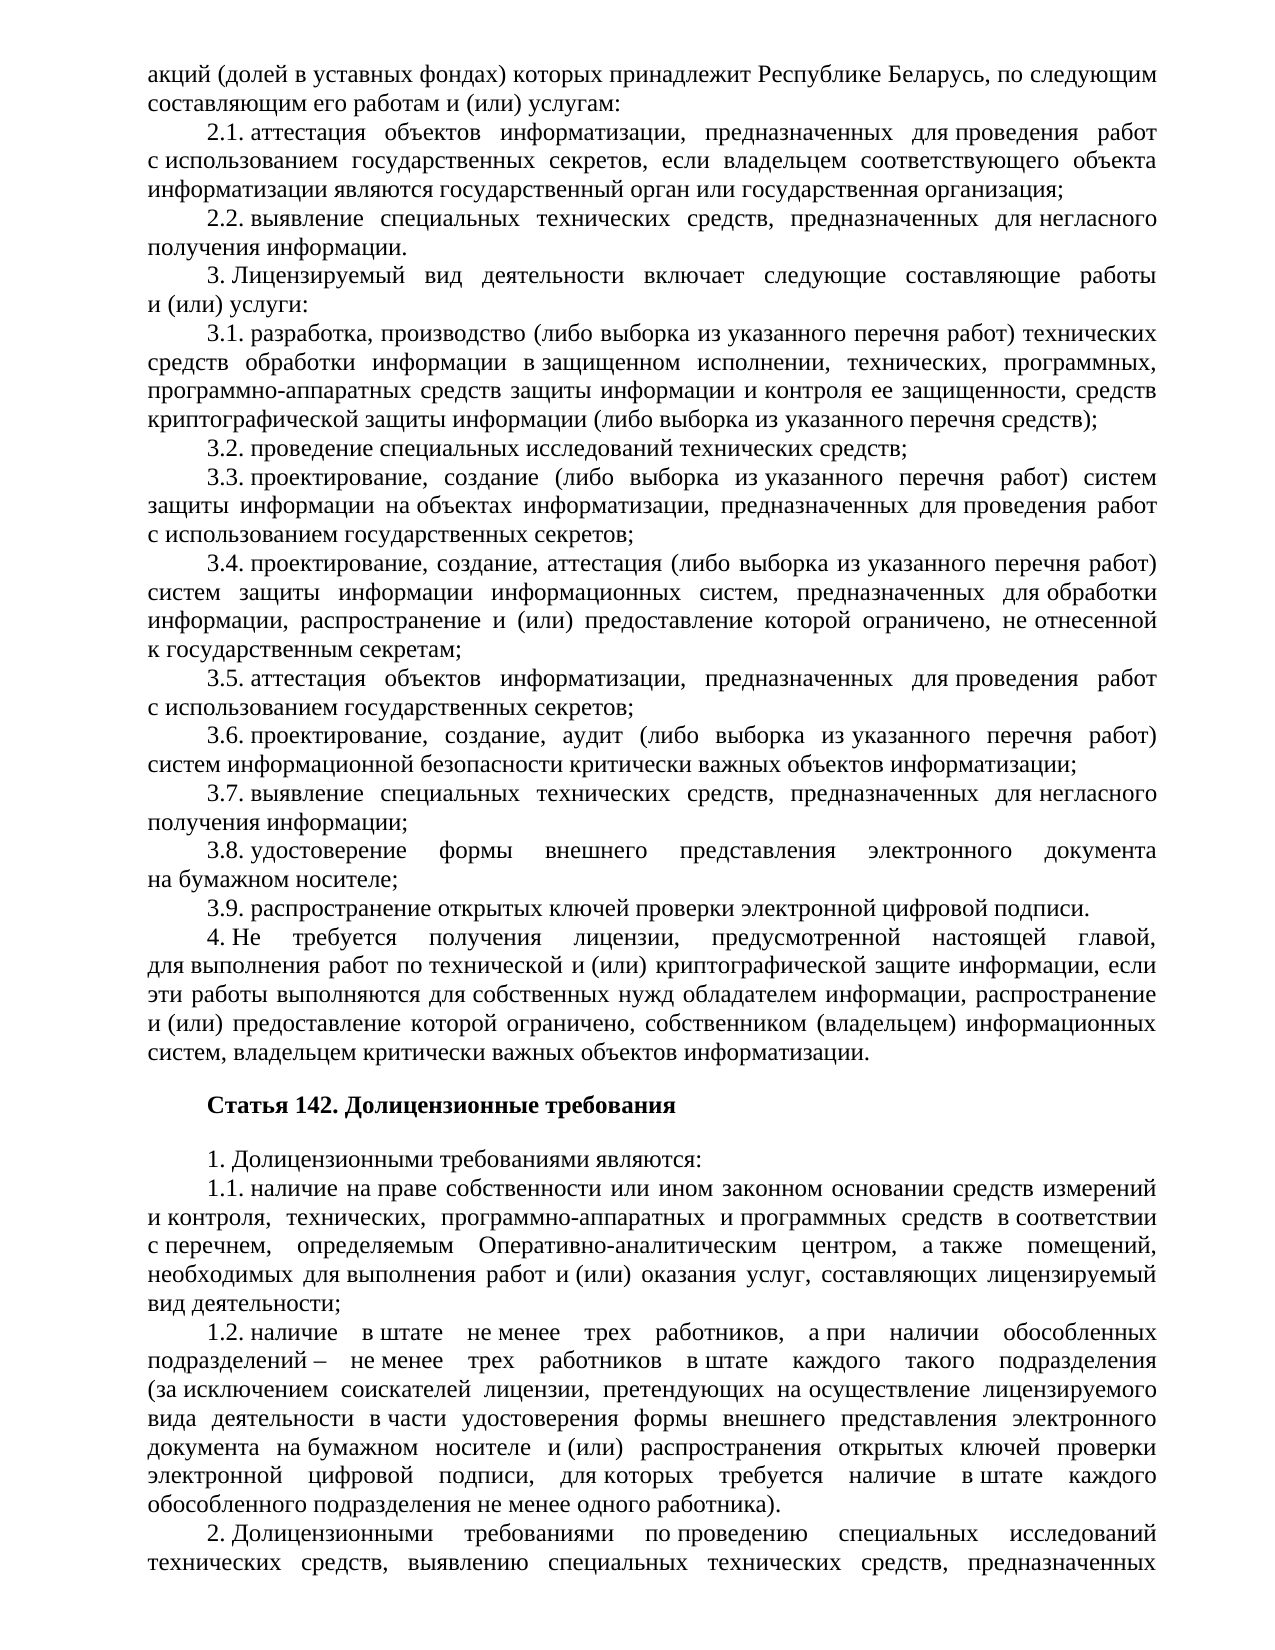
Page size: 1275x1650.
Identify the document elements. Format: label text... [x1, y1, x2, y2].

text 4. Не требуется получения лицензии, предусмотренной настоящей главой, для выполнения работ по технической и (или) криптографической защите информации, если эти работы выполняются для собственных нужд обладателем информации, распространение и (или) предоставление которой ограничено, собственником (владельцем) информационных систем, владельцем критически важных объектов информатизации. [147, 922, 1157, 1065]
text 3.7. выявление специальных технических средств, предназначенных для негласного получения информации; [147, 778, 1157, 835]
text 3.1. разработка, производство (либо выборка из указанного перечня работ) технических средств обработки информации в защищенном исполнении, технических, программных, программно-аппаратных средств защиты информации и контроля ее защищенности, средств криптографической защиты информации (либо выборка из указанного перечня средств); [147, 318, 1157, 433]
text 3. Лицензируемый вид деятельности включает следующие составляющие работы и (или) услуги: [147, 260, 1157, 318]
text 1.1. наличие на праве собственности или ином законном основании средств измерений и контроля, технических, программно-аппаратных и программных средств в соответствии с перечнем, определяемым Оперативно-аналитическим центром, а также помещений, необходимых для выполнения работ и (или) оказания услуг, составляющих лицензируемый вид деятельности; [147, 1173, 1157, 1317]
text 3.8. удостоверение формы внешнего представления электронного документа на бумажном носителе; [147, 835, 1157, 893]
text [147, 1518, 1157, 1575]
text 3.5. аттестация объектов информатизации, предназначенных для проведения работ с использованием государственных секретов; [147, 663, 1157, 720]
text 2.1. аттестация объектов информатизации, предназначенных для проведения работ с использованием государственных секретов, если владельцем соответствующего объекта информатизации являются государственный орган или государственная организация; [147, 117, 1157, 203]
text 3.2. проведение специальных исследований технических средств; [147, 433, 1157, 462]
text 3.4. проектирование, создание, аттестация (либо выборка из указанного перечня работ) систем защиты информации информационных систем, предназначенных для обработки информации, распространение и (или) предоставление которой ограничено, не отнесенной к государственным секретам; [147, 548, 1157, 663]
text Статья 142. Долицензионные требования [207, 1090, 1157, 1119]
text 1.2. наличие в штате не менее трех работников, а при наличии обособленных подразделений – не менее трех работников в штате каждого такого подразделения (за исключением соискателей лицензии, претендующих на осуществление лицензируемого вида деятельности в части удостоверения формы внешнего представления электронного документа на бумажном носителе и (или) распространения открытых ключей проверки электронной цифровой подписи, для которых требуется наличие в штате каждого обособленного подразделения не менее одного работника). [147, 1317, 1157, 1518]
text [147, 59, 1157, 117]
text 1. Долицензионными требованиями являются: [147, 1144, 1157, 1173]
text 2.2. выявление специальных технических средств, предназначенных для негласного получения информации. [147, 203, 1157, 260]
text 3.6. проектирование, создание, аудит (либо выборка из указанного перечня работ) систем информационной безопасности критически важных объектов информатизации; [147, 720, 1157, 778]
text 3.3. проектирование, создание (либо выборка из указанного перечня работ) систем защиты информации на объектах информатизации, предназначенных для проведения работ с использованием государственных секретов; [147, 462, 1157, 548]
text 3.9. распространение открытых ключей проверки электронной цифровой подписи. [147, 893, 1157, 922]
